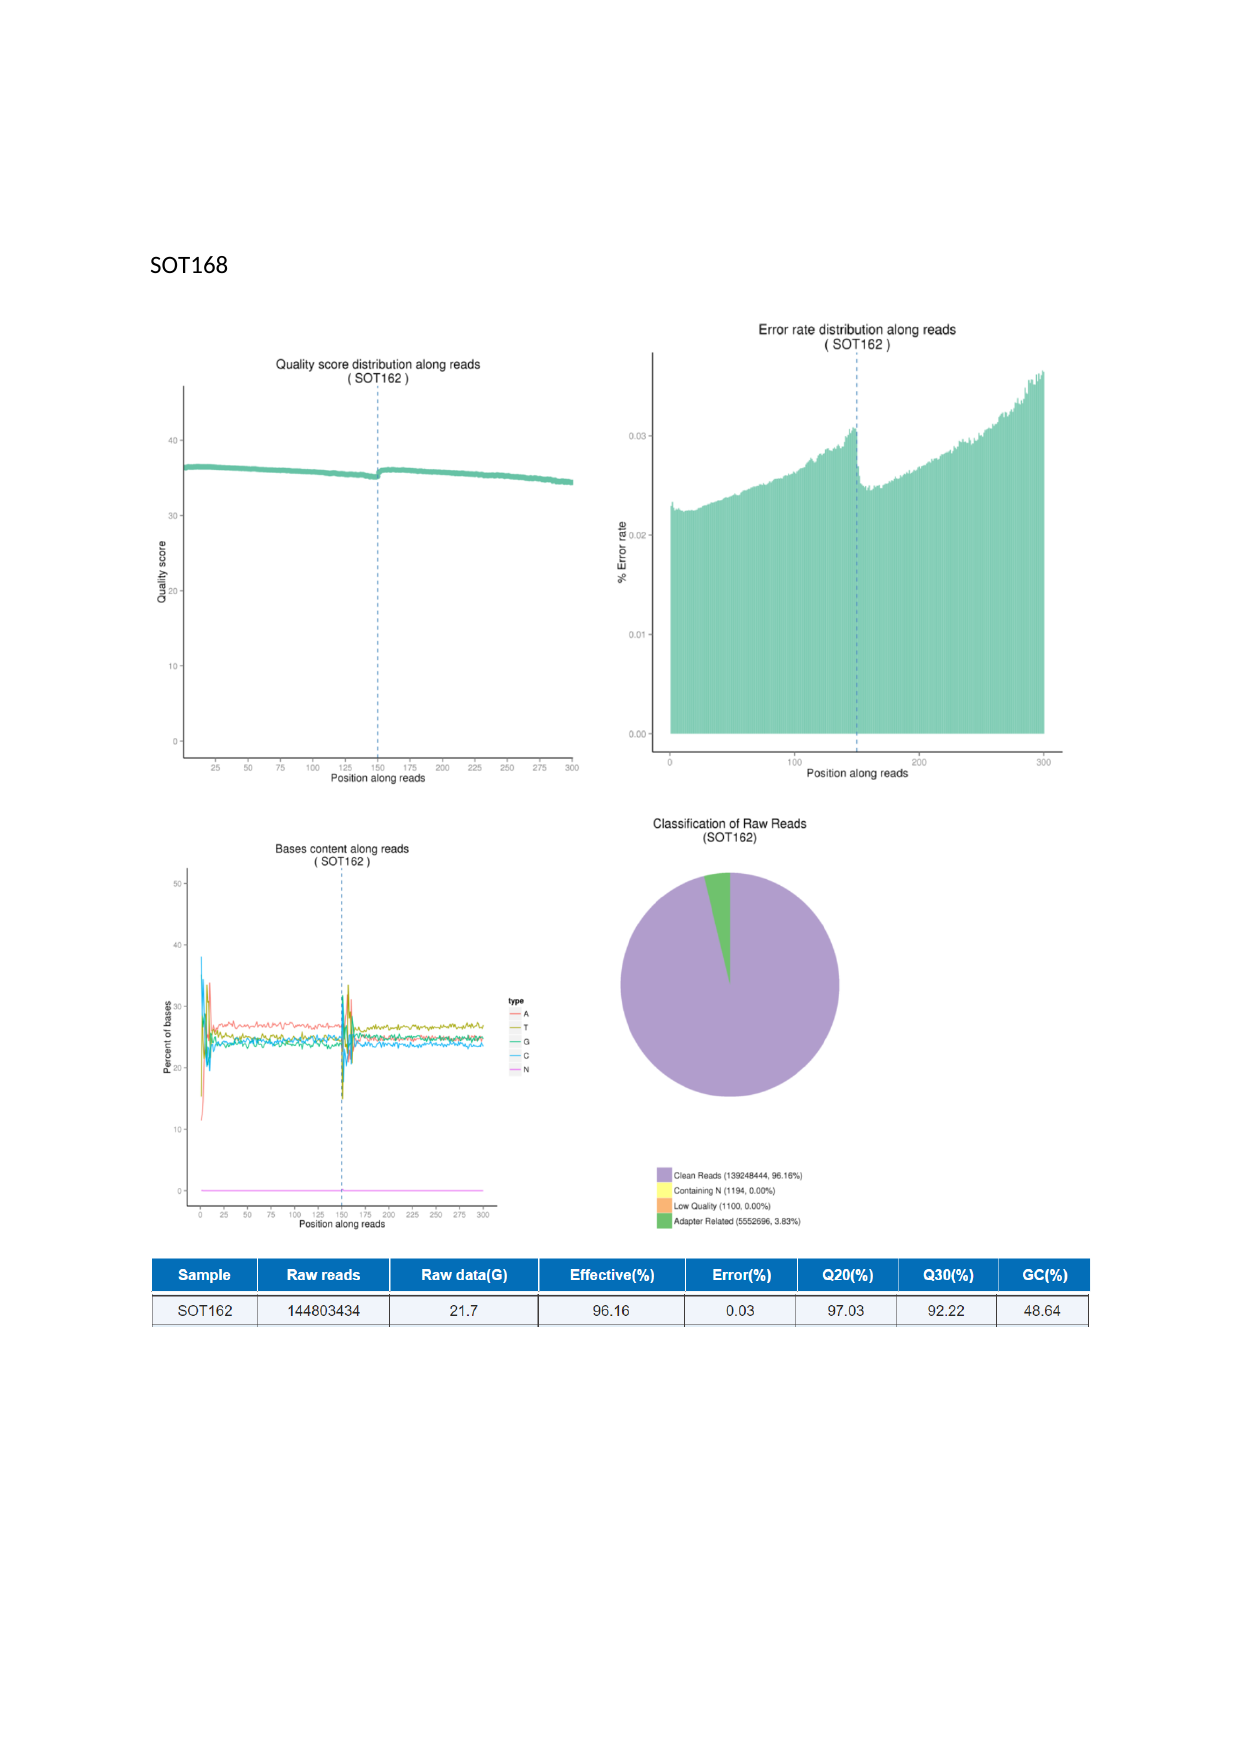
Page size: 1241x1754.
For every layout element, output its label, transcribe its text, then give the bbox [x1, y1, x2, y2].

picture [150, 812, 908, 1238]
picture [150, 1294, 1091, 1327]
text SOT168 [150, 249, 1090, 280]
picture [150, 298, 1089, 794]
picture [150, 1256, 1091, 1292]
